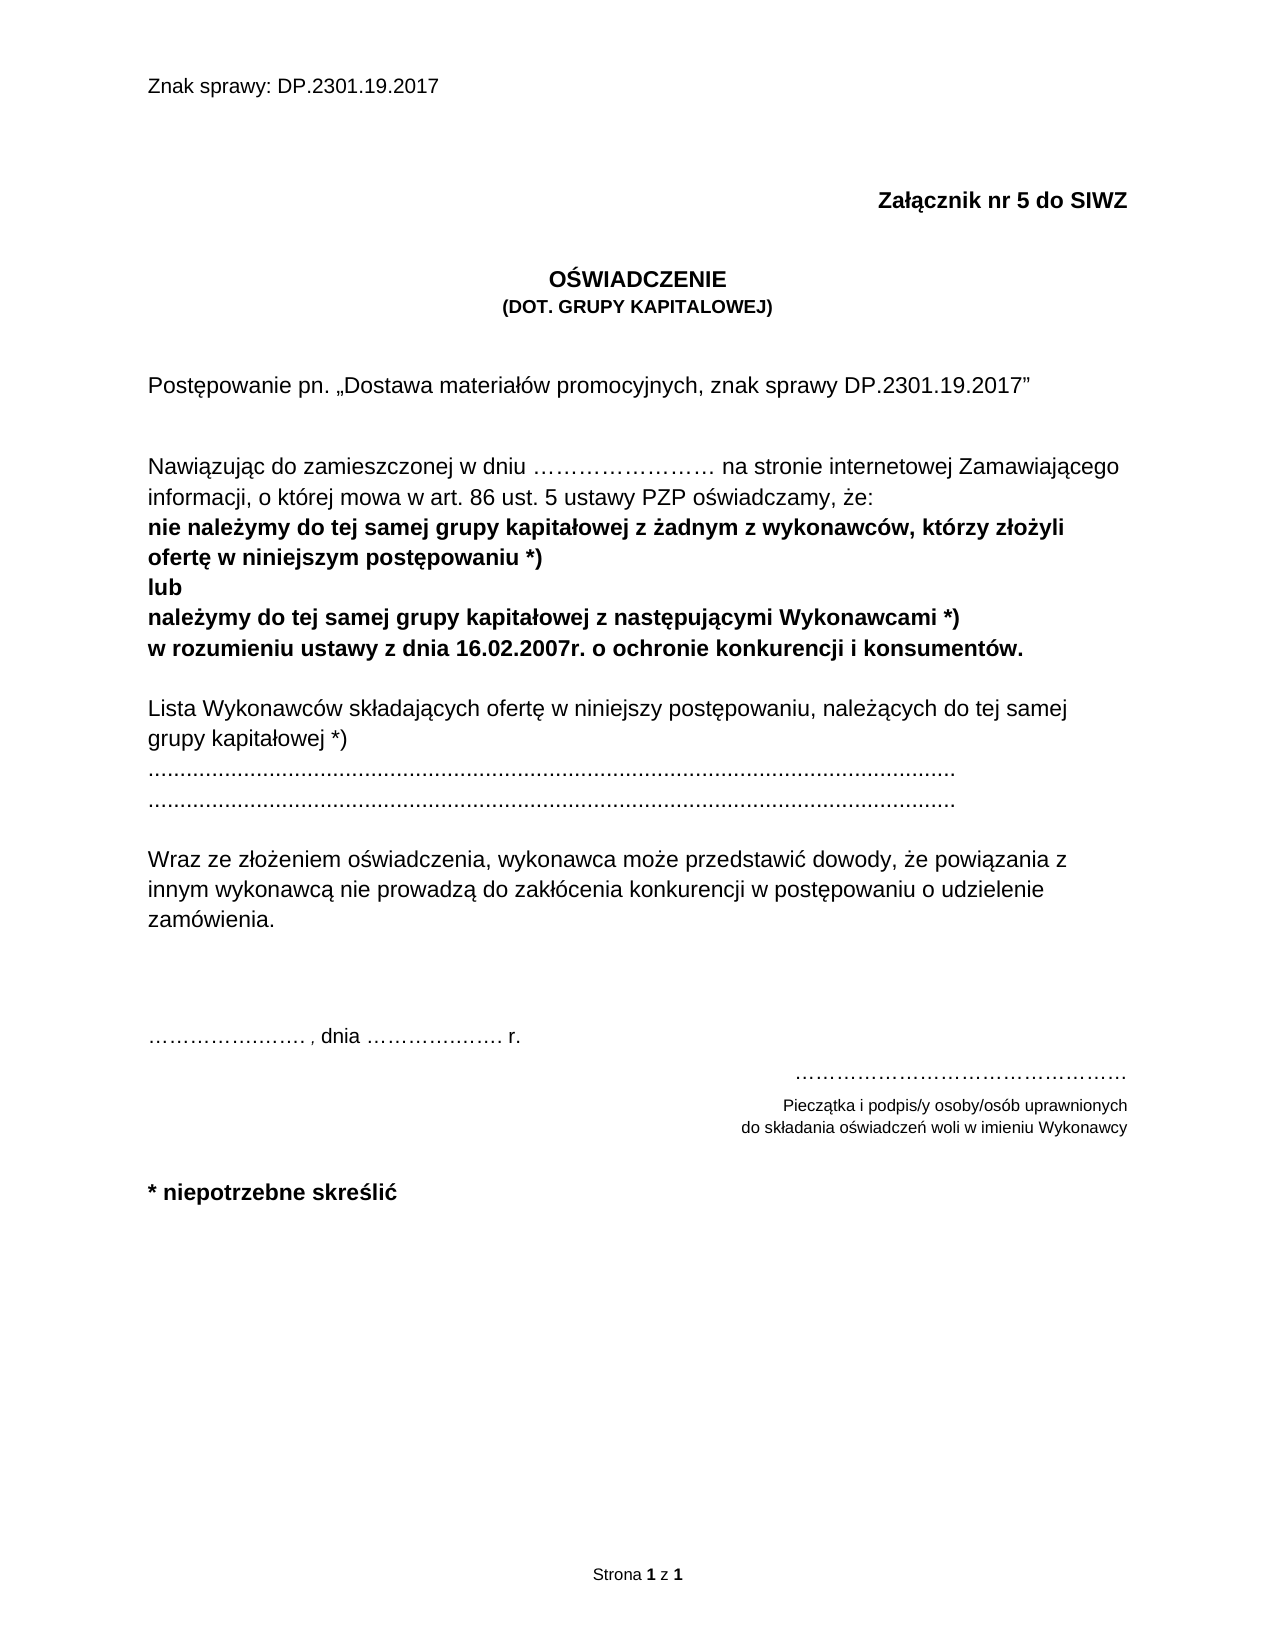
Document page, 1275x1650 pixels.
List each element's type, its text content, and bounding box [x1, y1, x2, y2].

text ............................................................................................................................... [148, 755, 1127, 782]
text ………………………………………… [148, 1059, 1127, 1083]
text Wraz ze złożeniem oświadczenia, wykonawca może przedstawić dowody, że powiązania z innym wykonawcą nie prowadzą do zakłócenia konkurencji w postępowaniu o udzielenie zamówienia. [148, 846, 1127, 933]
text Pieczątka i podpis/y osoby/osób uprawnionych [148, 1096, 1127, 1115]
text …………….……. , dnia ………….……. r. [148, 1024, 1127, 1048]
text Lista Wykonawców składających ofertę w niniejszy postępowaniu, należących do tej samej grupy kapitałowej *) [148, 695, 1127, 752]
text * niepotrzebne skreślić [148, 1179, 1127, 1205]
text Postępowanie pn. „Dostawa materiałów promocyjnych, znak sprawy DP.2301.19.2017” [148, 372, 1127, 398]
text nie należymy do tej samej grupy kapitałowej z żadnym z wykonawców, którzy złożyli ofertę w niniejszym postępowaniu *) [148, 514, 1127, 570]
text Nawiązując do zamieszczonej w dniu …………………… na stronie internetowej Zamawiającego informacji, o której mowa w art. 86 ust. 5 ustawy PZP oświadczamy, że: [148, 453, 1127, 510]
text do składania oświadczeń woli w imieniu Wykonawcy [148, 1117, 1127, 1137]
text należymy do tej samej grupy kapitałowej z następującymi Wykonawcami *) [148, 604, 1127, 631]
text (DOT. GRUPY KAPITALOWEJ) [148, 296, 1127, 318]
text w rozumieniu ustawy z dnia 16.02.2007r. o ochronie konkurencji i konsumentów. [148, 634, 1127, 661]
text lub [148, 574, 1127, 601]
text Załącznik nr 5 do SIWZ [148, 187, 1127, 213]
text ............................................................................................................................... [148, 786, 1127, 812]
text OŚWIADCZENIE [148, 266, 1127, 292]
